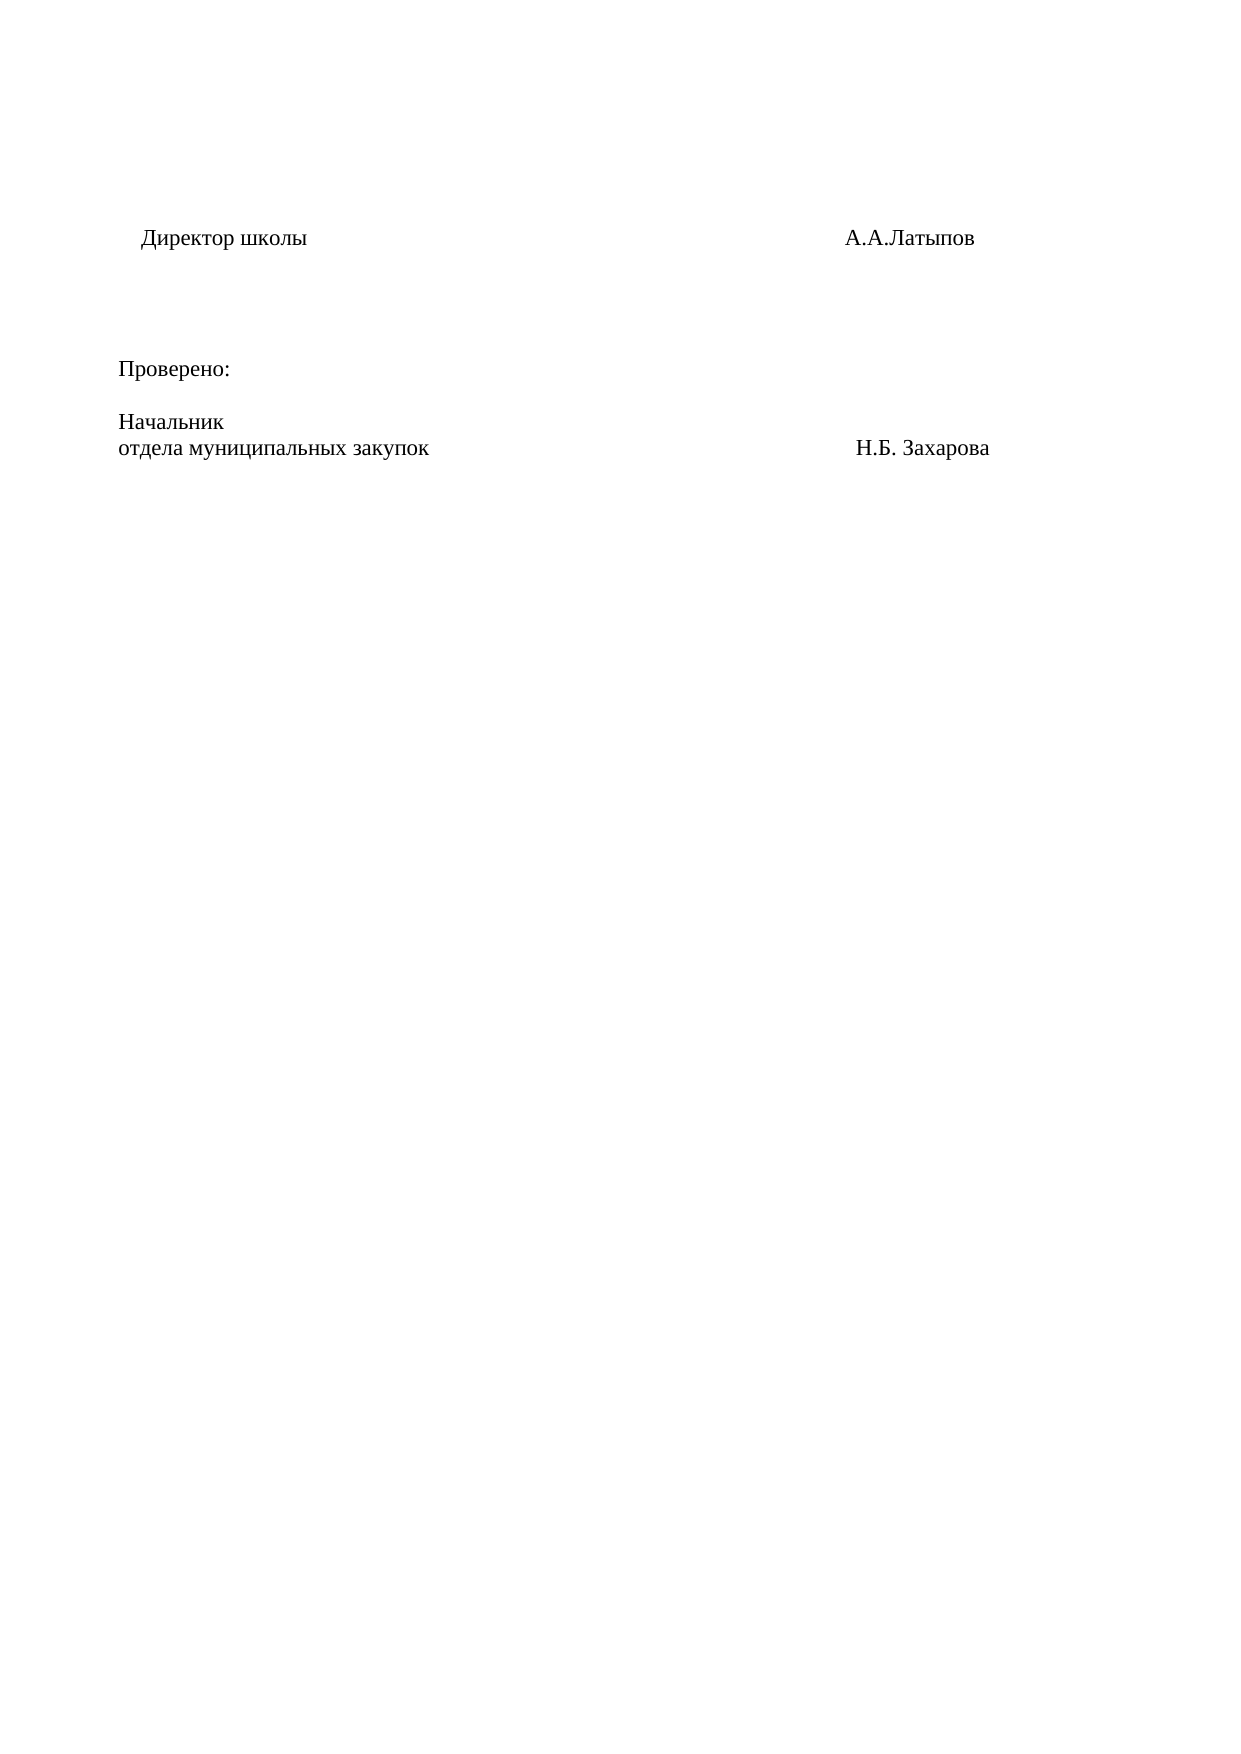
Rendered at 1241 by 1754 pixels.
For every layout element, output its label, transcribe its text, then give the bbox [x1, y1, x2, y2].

text Директор школы А.А.Латыпов [118, 223, 1181, 250]
text Проверено: [118, 355, 1181, 382]
text Начальник [118, 408, 1181, 434]
text отдела муниципальных закупок Н.Б. Захарова [118, 434, 1181, 461]
